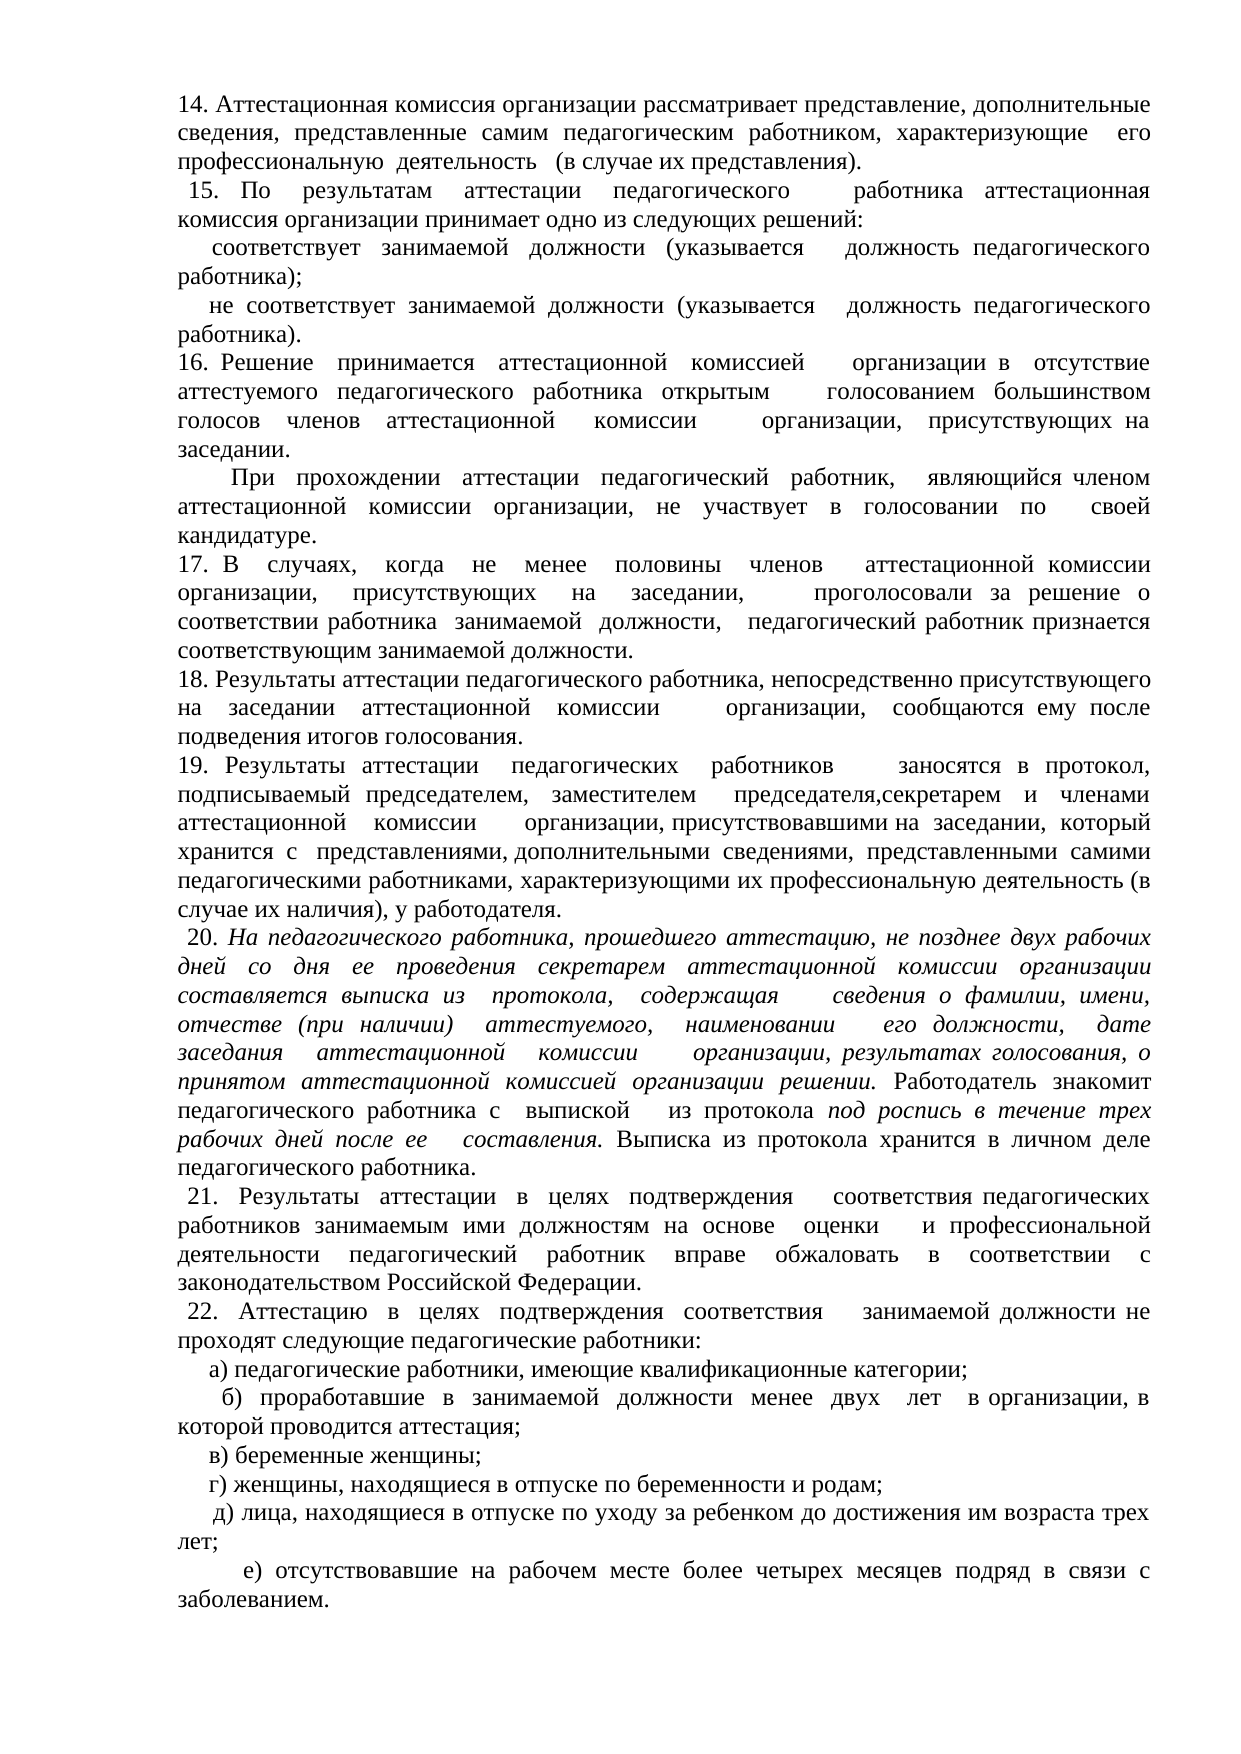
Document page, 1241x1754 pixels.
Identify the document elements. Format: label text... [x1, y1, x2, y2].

text 22. Аттестацию в целях подтверждения соответствия занимаемой должности не проходят следующие педагогические работники: [177, 1296, 1152, 1354]
text г) женщины, находящиеся в отпуске по беременности и родам; [177, 1469, 1152, 1497]
text 16. Решение принимается аттестационной комиссией организации в отсутствие аттестуемого педагогического работника открытым голосованием большинством голосов членов аттестационной комиссии организации, присутствующих на заседании. [177, 347, 1152, 462]
text в) беременные женщины; [177, 1440, 1152, 1469]
text соответствует занимаемой должности (указывается должность педагогического работника); [177, 232, 1152, 290]
text 17. В случаях, когда не менее половины членов аттестационной комиссии организации, присутствующих на заседании, проголосовали за решение о соответствии работника занимаемой должности, педагогический работник признается соответствующим занимаемой должности. [177, 549, 1152, 664]
text не соответствует занимаемой должности (указывается должность педагогического работника). [177, 290, 1152, 347]
text 15. По результатам аттестации педагогического работника аттестационная комиссия организации принимает одно из следующих решений: [177, 175, 1152, 232]
text д) лица, находящиеся в отпуске по уходу за ребенком до достижения им возраста трех лет; [177, 1497, 1152, 1555]
text 20. На педагогического работника, прошедшего аттестацию, не позднее двух рабочих дней со дня ее проведения секретарем аттестационной комиссии организации составляется выписка из протокола, содержащая сведения о фамилии, имени, отчестве (при наличии) аттестуемого, наименовании его должности, дате заседания аттестационной комиссии организации, результатах голосования, о принятом аттестационной комиссией организации решении. Работодатель знакомит педагогического работника с выпиской из протокола под роспись в течение трех рабочих дней после ее составления. Выписка из протокола хранится в личном деле педагогического работника. [177, 922, 1152, 1181]
text 21. Результаты аттестации в целях подтверждения соответствия педагогических работников занимаемым ими должностям на основе оценки и профессиональной деятельности педагогический работник вправе обжаловать в соответствии с законодательством Российской Федерации. [177, 1181, 1152, 1296]
text а) педагогические работники, имеющие квалификационные категории; [177, 1354, 1152, 1382]
text 14. Аттестационная комиссия организации рассматривает представление, дополнительные сведения, представленные самим педагогическим работником, характеризующие его профессиональную деятельность (в случае их представления). [177, 89, 1152, 175]
text При прохождении аттестации педагогический работник, являющийся членом аттестационной комиссии организации, не участвует в голосовании по своей кандидатуре. [177, 462, 1152, 549]
text 19. Результаты аттестации педагогических работников заносятся в протокол, подписываемый председателем, заместителем председателя,секретарем и членами аттестационной комиссии организации, присутствовавшими на заседании, который хранится с представлениями, дополнительными сведениями, представленными самими педагогическими работниками, характеризующими их профессиональную деятельность (в случае их наличия), у работодателя. [177, 750, 1152, 922]
text 18. Результаты аттестации педагогического работника, непосредственно присутствующего на заседании аттестационной комиссии организации, сообщаются ему после подведения итогов голосования. [177, 664, 1152, 750]
text е) отсутствовавшие на рабочем месте более четырех месяцев подряд в связи с заболеванием. [177, 1555, 1152, 1612]
text б) проработавшие в занимаемой должности менее двух лет в организации, в которой проводится аттестация; [177, 1382, 1152, 1440]
